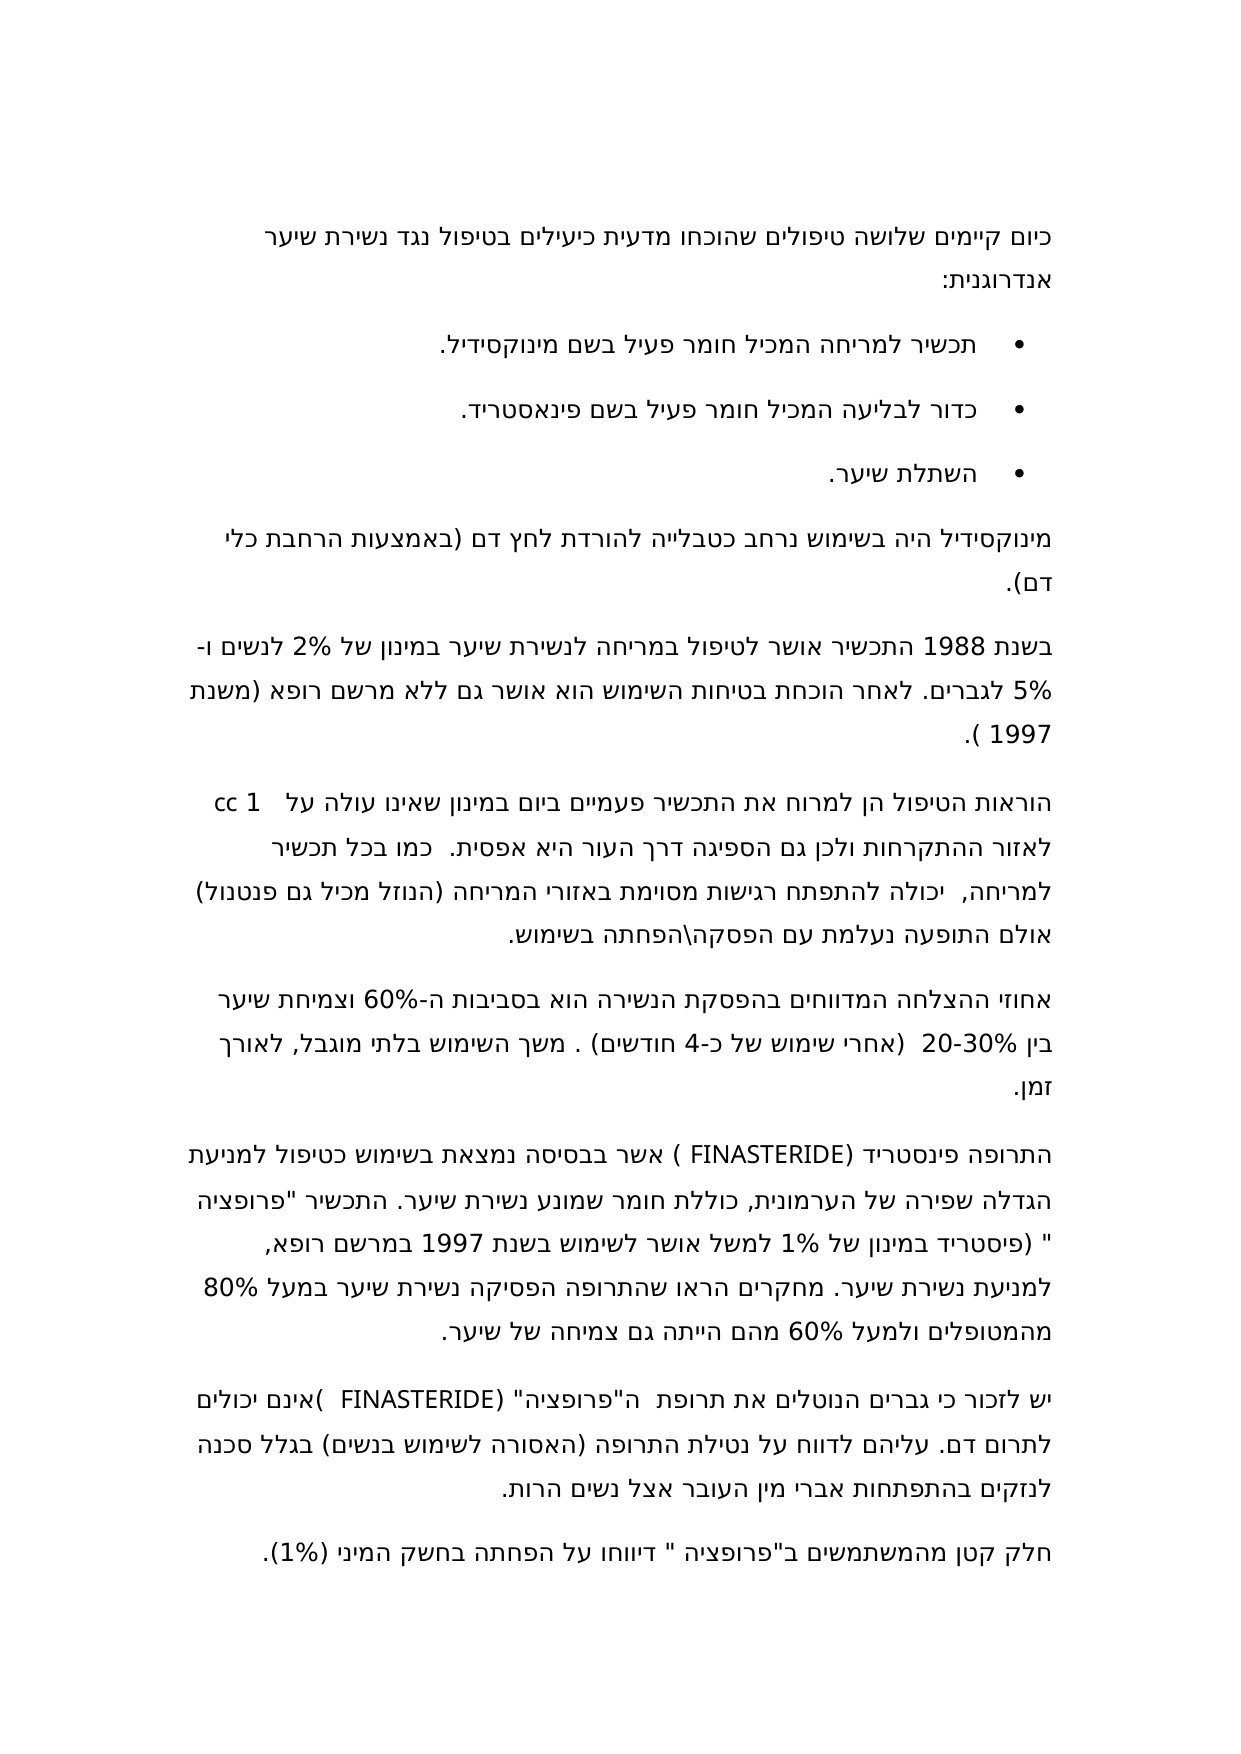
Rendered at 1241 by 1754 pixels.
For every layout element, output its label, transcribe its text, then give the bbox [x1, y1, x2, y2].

text התרופה פינסטריד (FINASTERIDE ) אשר בבסיסה נמצאת בשימוש כטיפול למניעת הגדלה שפירה של הערמונית, כוללת חומר שמונע נשירת שיער. התכשיר "פרופציה " (פיסטריד במינון של 1% למשל אושר לשימוש בשנת 1997 במרשם רופא, למניעת נשירת שיער. מחקרים הראו שהתרופה הפסיקה נשירת שיער במעל 80% מהמטופלים ולמעל 60% מהם הייתה גם צמיחה של שיער. [187, 1137, 1053, 1346]
list כדור לבליעה המכיל חומר פעיל בשם פינאסטריד. [187, 395, 1015, 424]
text כיום קיימים שלושה טיפולים שהוכחו מדעית כיעילים בטיפול נגד נשירת שיער אנדרוגנית: [187, 222, 1053, 295]
text בשנת 1988 התכשיר אושר לטיפול במריחה לנשירת שיער במינון של 2% לנשים ו-5% לגברים. לאחר הוכחת בטיחות השימוש הוא אושר גם ללא מרשם רופא (משנת 1997 ). [187, 632, 1053, 749]
text מינוקסידיל היה בשימוש נרחב כטבלייה להורדת לחץ דם (באמצעות הרחבת כלי דם). [187, 524, 1053, 597]
text הוראות הטיפול הן למרוח את התכשיר פעמיים ביום במינון שאינו עולה על 1 cc לאזור ההתקרחות ולכן גם הספיגה דרך העור היא אפסית. כמו בכל תכשיר למריחה, יכולה להתפתח רגישות מסוימת באזורי המריחה (הנוזל מכיל גם פנטנול) אולם התופעה נעלמת עם הפסקה\הפחתה בשימוש. [187, 784, 1053, 950]
text יש לזכור כי גברים הנוטלים את תרופת ה"פרופציה" (FINASTERIDE )אינם יכולים לתרום דם. עליהם לדווח על נטילת התרופה (האסורה לשימוש בנשים) בגלל סכנה לנזקים בהתפתחות אברי מין העובר אצל נשים הרות. [187, 1382, 1053, 1503]
text חלק קטן מהמשתמשים ב"פרופציה " דיווחו על הפחתה בחשק המיני (1%). [187, 1539, 1053, 1568]
text אחוזי ההצלחה המדווחים בהפסקת הנשירה הוא בסביבות ה-60% וצמיחת שיער בין 20-30% (אחרי שימוש של כ-4 חודשים) . משך השימוש בלתי מוגבל, לאורך זמן. [187, 985, 1053, 1102]
list תכשיר למריחה המכיל חומר פעיל בשם מינוקסידיל. [187, 330, 1015, 359]
list השתלת שיער. [187, 459, 1015, 488]
